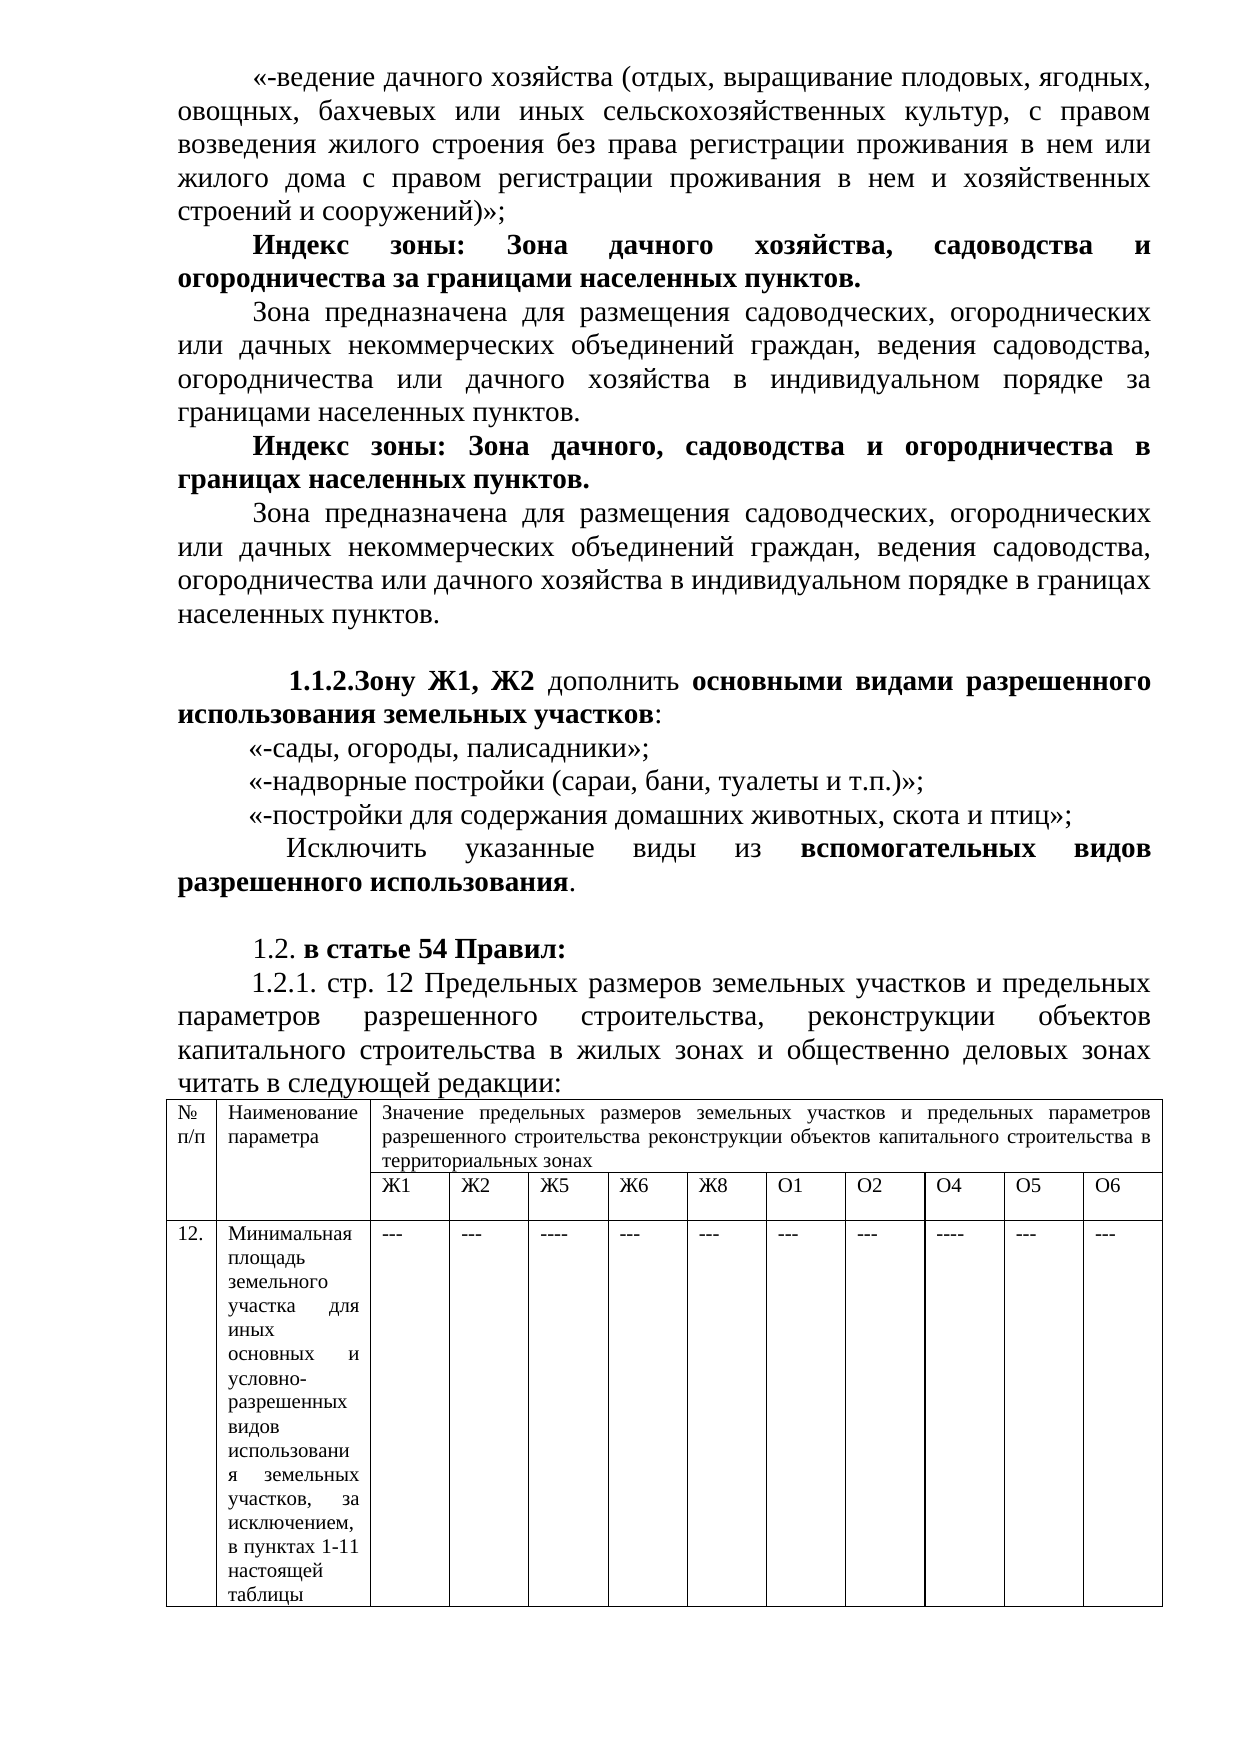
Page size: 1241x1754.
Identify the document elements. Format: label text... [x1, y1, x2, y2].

table_cell Ж6 [609, 1173, 687, 1220]
text Исключить указанные виды из вспомогательных видов разрешенного использования. [177, 831, 1152, 898]
table_cell --- [1084, 1221, 1162, 1606]
text «-сады, огороды, палисадники»; [177, 730, 1152, 763]
text 1.1.2.Зону Ж1, Ж2 дополнить основными видами разрешенного использования земельных участков: [177, 663, 1152, 730]
table_cell --- [688, 1221, 766, 1606]
table_cell Минимальная площадь земельного участка для иных основных и условно-разрешенных видов использования земельных участков, за исключением, в пунктах 1-11 настоящей таблицы [217, 1221, 370, 1606]
table_header № п/п [167, 1100, 216, 1220]
text «-постройки для содержания домашних животных, скота и птиц»; [177, 797, 1152, 831]
table_cell О1 [767, 1173, 845, 1220]
table_cell О4 [926, 1173, 1004, 1220]
table_cell Ж8 [688, 1173, 766, 1220]
table_header Значение предельных размеров земельных участков и предельных параметров разрешенного строительства реконструкции объектов капитального строительства в территориальных зонах [371, 1100, 1162, 1172]
table_cell О6 [1084, 1173, 1162, 1220]
text Зона предназначена для размещения садоводческих, огороднических или дачных некоммерческих объединений граждан, ведения садоводства, огородничества или дачного хозяйства в индивидуальном порядке за границами населенных пунктов. [177, 294, 1152, 428]
text 1.2.1. стр. 12 Предельных размеров земельных участков и предельных параметров разрешенного строительства, реконструкции объектов капитального строительства в жилых зонах и общественно деловых зонах читать в следующей редакции: [177, 965, 1152, 1099]
table_cell --- [846, 1221, 924, 1606]
table_cell О2 [846, 1173, 924, 1220]
table_cell О5 [1005, 1173, 1083, 1220]
table_cell Ж2 [450, 1173, 528, 1220]
table_cell --- [767, 1221, 845, 1606]
table_cell ---- [529, 1221, 608, 1606]
table_cell --- [1005, 1221, 1083, 1606]
table_cell 12. [167, 1221, 216, 1606]
text Индекс зоны: Зона дачного, садоводства и огородничества в границах населенных пунктов. [177, 428, 1152, 495]
text Индекс зоны: Зона дачного хозяйства, садоводства и огородничества за границами населенных пунктов. [177, 227, 1152, 294]
table_cell --- [609, 1221, 687, 1606]
text «-ведение дачного хозяйства (отдых, выращивание плодовых, ягодных, овощных, бахчевых или иных сельскохозяйственных культур, с правом возведения жилого строения без права регистрации проживания в нем или жилого дома с правом регистрации проживания в нем и хозяйственных строений и сооружений)»; [177, 59, 1152, 227]
table_cell --- [450, 1221, 528, 1606]
text Зона предназначена для размещения садоводческих, огороднических или дачных некоммерческих объединений граждан, ведения садоводства, огородничества или дачного хозяйства в индивидуальном порядке в границах населенных пунктов. [177, 495, 1152, 629]
text «-надворные постройки (сараи, бани, туалеты и т.п.)»; [177, 763, 1152, 797]
table_cell ---- [926, 1221, 1004, 1606]
table_header Наименование параметра [217, 1100, 370, 1220]
table_cell Ж5 [529, 1173, 608, 1220]
table_cell --- [371, 1221, 449, 1606]
text 1.2. в статье 54 Правил: [177, 931, 1152, 965]
table_cell Ж1 [371, 1173, 449, 1220]
